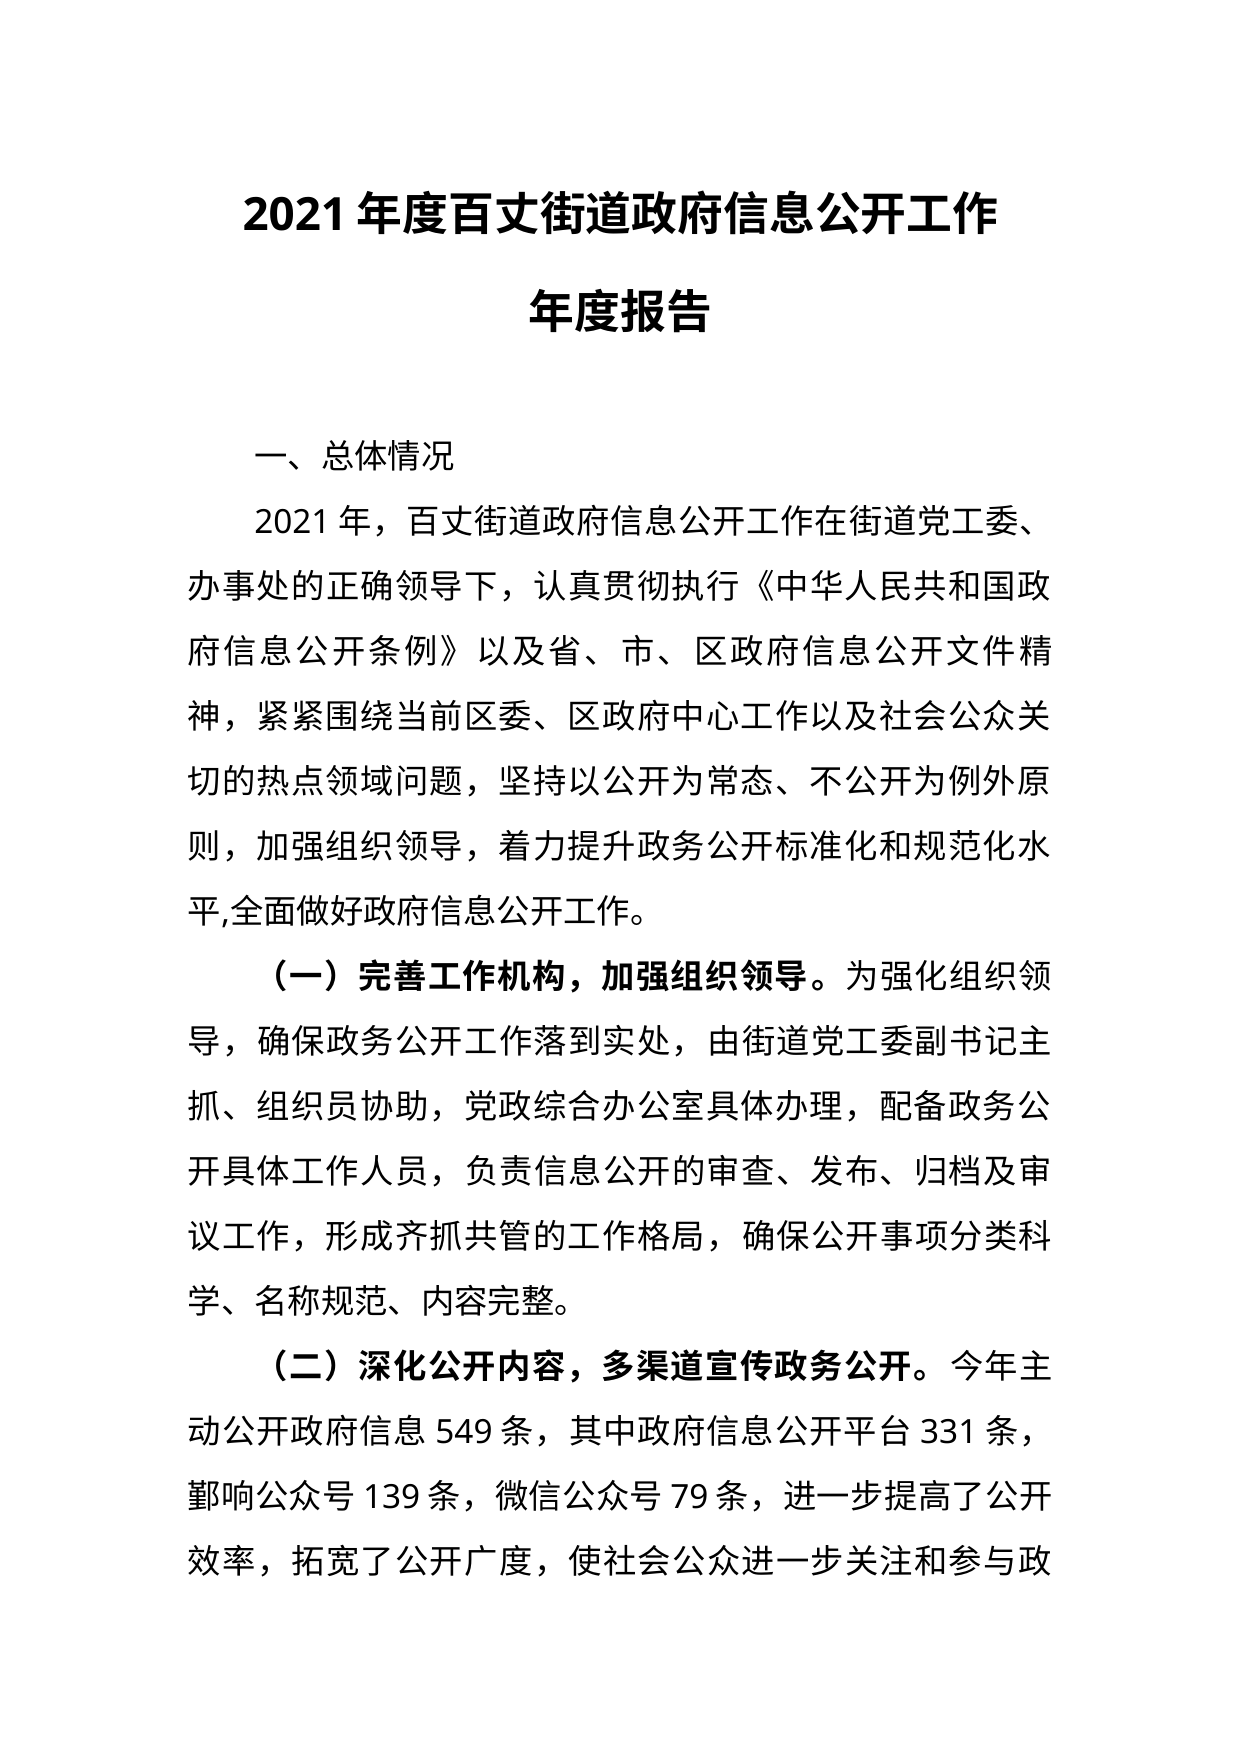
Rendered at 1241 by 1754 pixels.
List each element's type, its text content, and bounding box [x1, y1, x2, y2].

text 年度报告 [187, 259, 1053, 357]
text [187, 1332, 1053, 1592]
text 2021年度百丈街道政府信息公开工作 [187, 162, 1053, 259]
text 2021年，百丈街道政府信息公开工作在街道党工委、办事处的正确领导下，认真贯彻执行《中华人民共和国政府信息公开条例》以及省、市、区政府信息公开文件精神，紧紧围绕当前区委、区政府中心工作以及社会公众关切的热点领域问题，坚持以公开为常态、不公开为例外原则，加强组织领导，着力提升政务公开标准化和规范化水平,全面做好政府信息公开工作。 [187, 487, 1053, 942]
list （一）完善工作机构，加强组织领导。为强化组织领导，确保政务公开工作落到实处，由街道党工委副书记主抓、组织员协助，党政综合办公室具体办理，配备政务公开具体工作人员，负责信息公开的审查、发布、归档及审议工作，形成齐抓共管的工作格局，确保公开事项分类科学、名称规范、内容完整。 [187, 942, 1053, 1332]
text 一、总体情况 [187, 422, 1053, 487]
